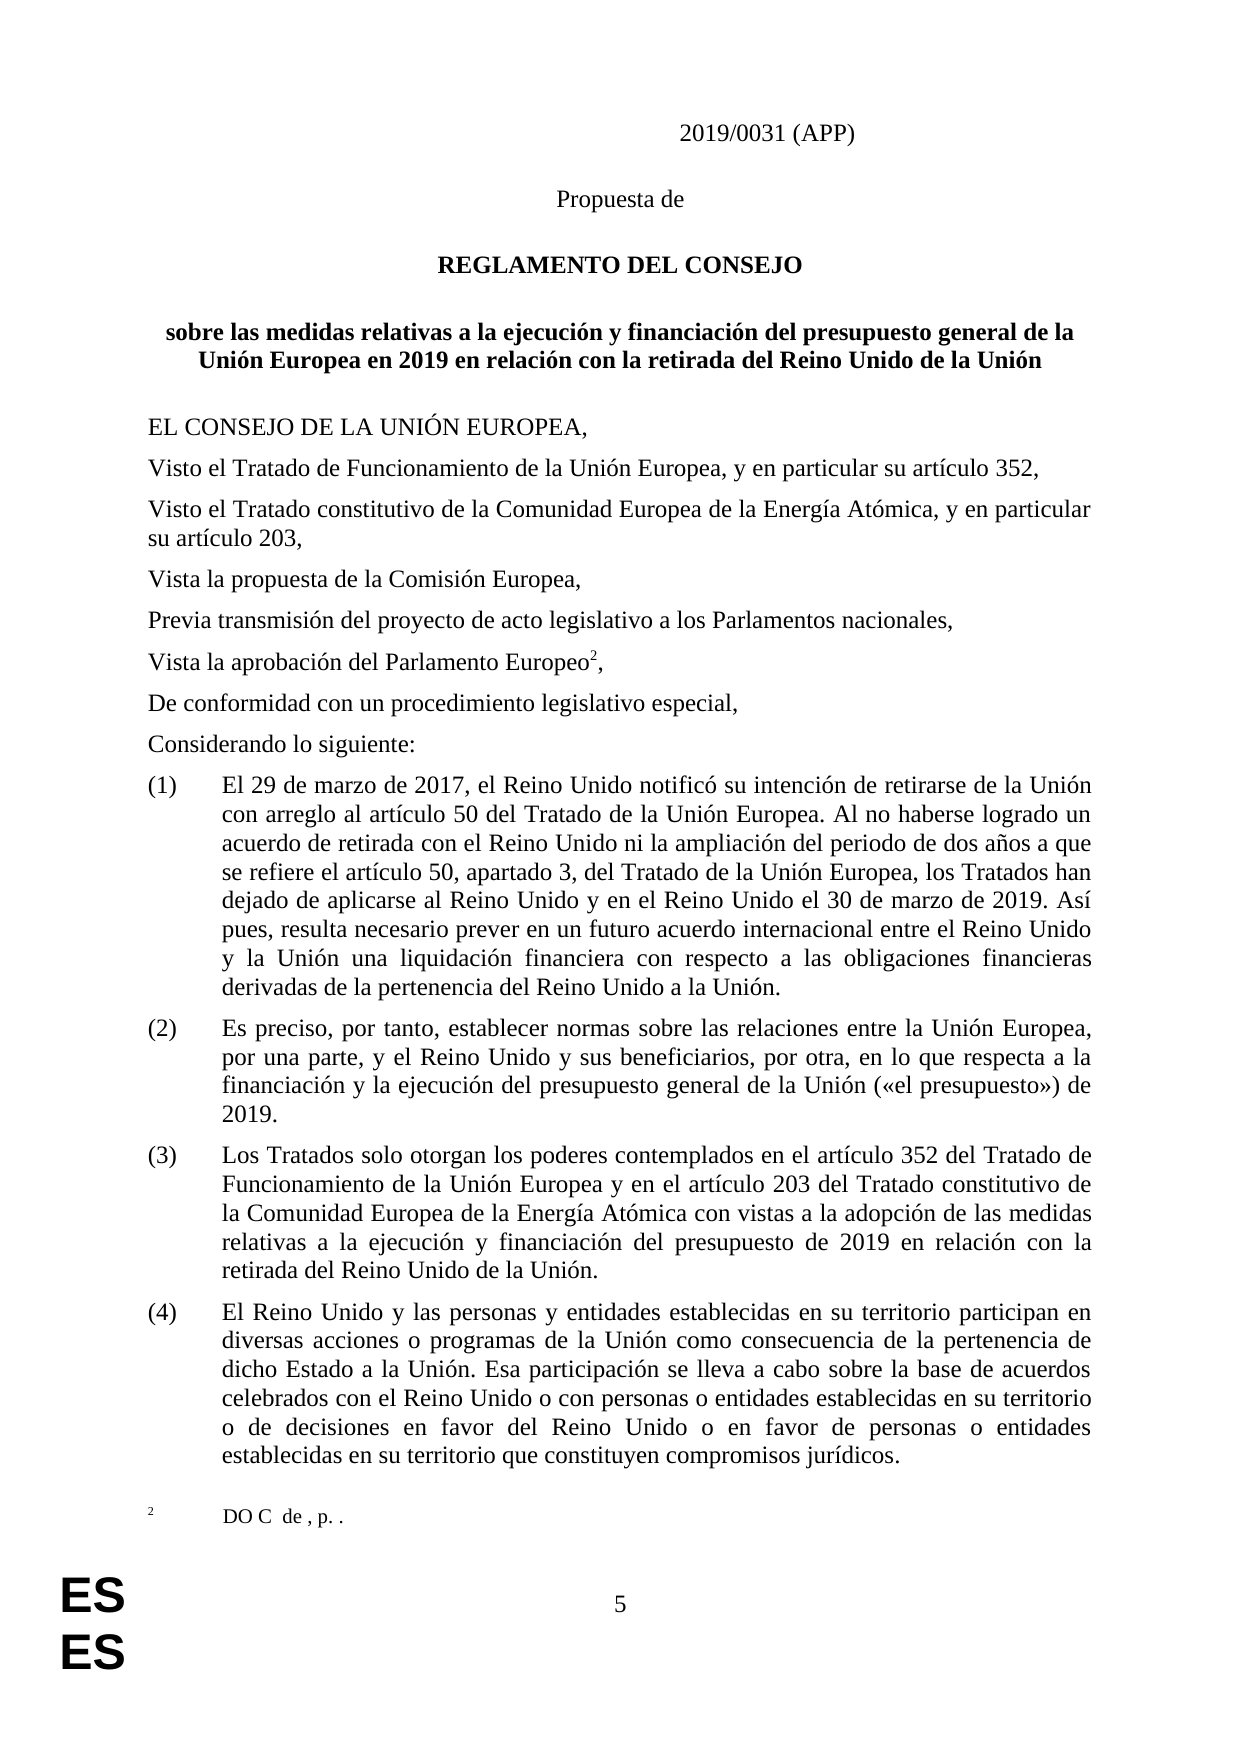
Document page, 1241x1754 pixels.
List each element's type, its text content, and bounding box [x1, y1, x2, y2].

text 2019/0031 (APP) [679, 118, 1092, 147]
text sobre las medidas relativas a la ejecución y financiación del presupuesto general de la Unión Europea en 2019 en relación con la retirada del Reino Unido de la Unión [148, 317, 1092, 374]
text REGLAMENTO DEL CONSEJO [148, 251, 1092, 279]
text Propuesta de [148, 184, 1092, 213]
text De conformidad con un procedimiento legislativo especial, [148, 688, 1092, 717]
text EL CONSEJO DE LA UNIÓN EUROPEA, [148, 412, 1092, 441]
text (4) El Reino Unido y las personas y entidades establecidas en su territorio participan en diversas acciones o programas de la Unión como consecuencia de la pertenencia de dicho Estado a la Unión. Esa participación se lleva a cabo sobre la base de acuerdos celebrados con el Reino Unido o con personas o entidades establecidas en su territorio o de decisiones en favor del Reino Unido o en favor de personas o entidades establecidas en su territorio que constituyen compromisos jurídicos. [148, 1297, 1092, 1469]
text Previa transmisión del proyecto de acto legislativo a los Parlamentos nacionales, [148, 606, 1092, 634]
text Vista la propuesta de la Comisión Europea, [148, 564, 1092, 593]
text Visto el Tratado de Funcionamiento de la Unión Europea, y en particular su artículo 352, [148, 453, 1092, 482]
text Considerando lo siguiente: [148, 729, 1092, 758]
text Visto el Tratado constitutivo de la Comunidad Europea de la Energía Atómica, y en particular su artículo 203, [148, 494, 1092, 552]
text Vista la aprobación del Parlamento Europeo, [148, 647, 1092, 676]
text (3) Los Tratados solo otorgan los poderes contemplados en el artículo 352 del Tratado de Funcionamiento de la Unión Europea y en el artículo 203 del Tratado constitutivo de la Comunidad Europea de la Energía Atómica con vistas a la adopción de las medidas relativas a la ejecución y financiación del presupuesto de 2019 en relación con la retirada del Reino Unido de la Unión. [148, 1141, 1092, 1284]
text (1) El 29 de marzo de 2017, el Reino Unido notificó su intención de retirarse de la Unión con arreglo al artículo 50 del Tratado de la Unión Europea. Al no haberse logrado un acuerdo de retirada con el Reino Unido ni la ampliación del periodo de dos años a que se refiere el artículo 50, apartado 3, del Tratado de la Unión Europea, los Tratados han dejado de aplicarse al Reino Unido y en el Reino Unido el 30 de marzo de 2019. Así pues, resulta necesario prever en un futuro acuerdo internacional entre el Reino Unido y la Unión una liquidación financiera con respecto a las obligaciones financieras derivadas de la pertenencia del Reino Unido a la Unión. [148, 771, 1092, 1001]
text (2) Es preciso, por tanto, establecer normas sobre las relaciones entre la Unión Europea, por una parte, y el Reino Unido y sus beneficiarios, por otra, en lo que respecta a la financiación y la ejecución del presupuesto general de la Unión («el presupuesto») de 2019. [148, 1013, 1092, 1128]
